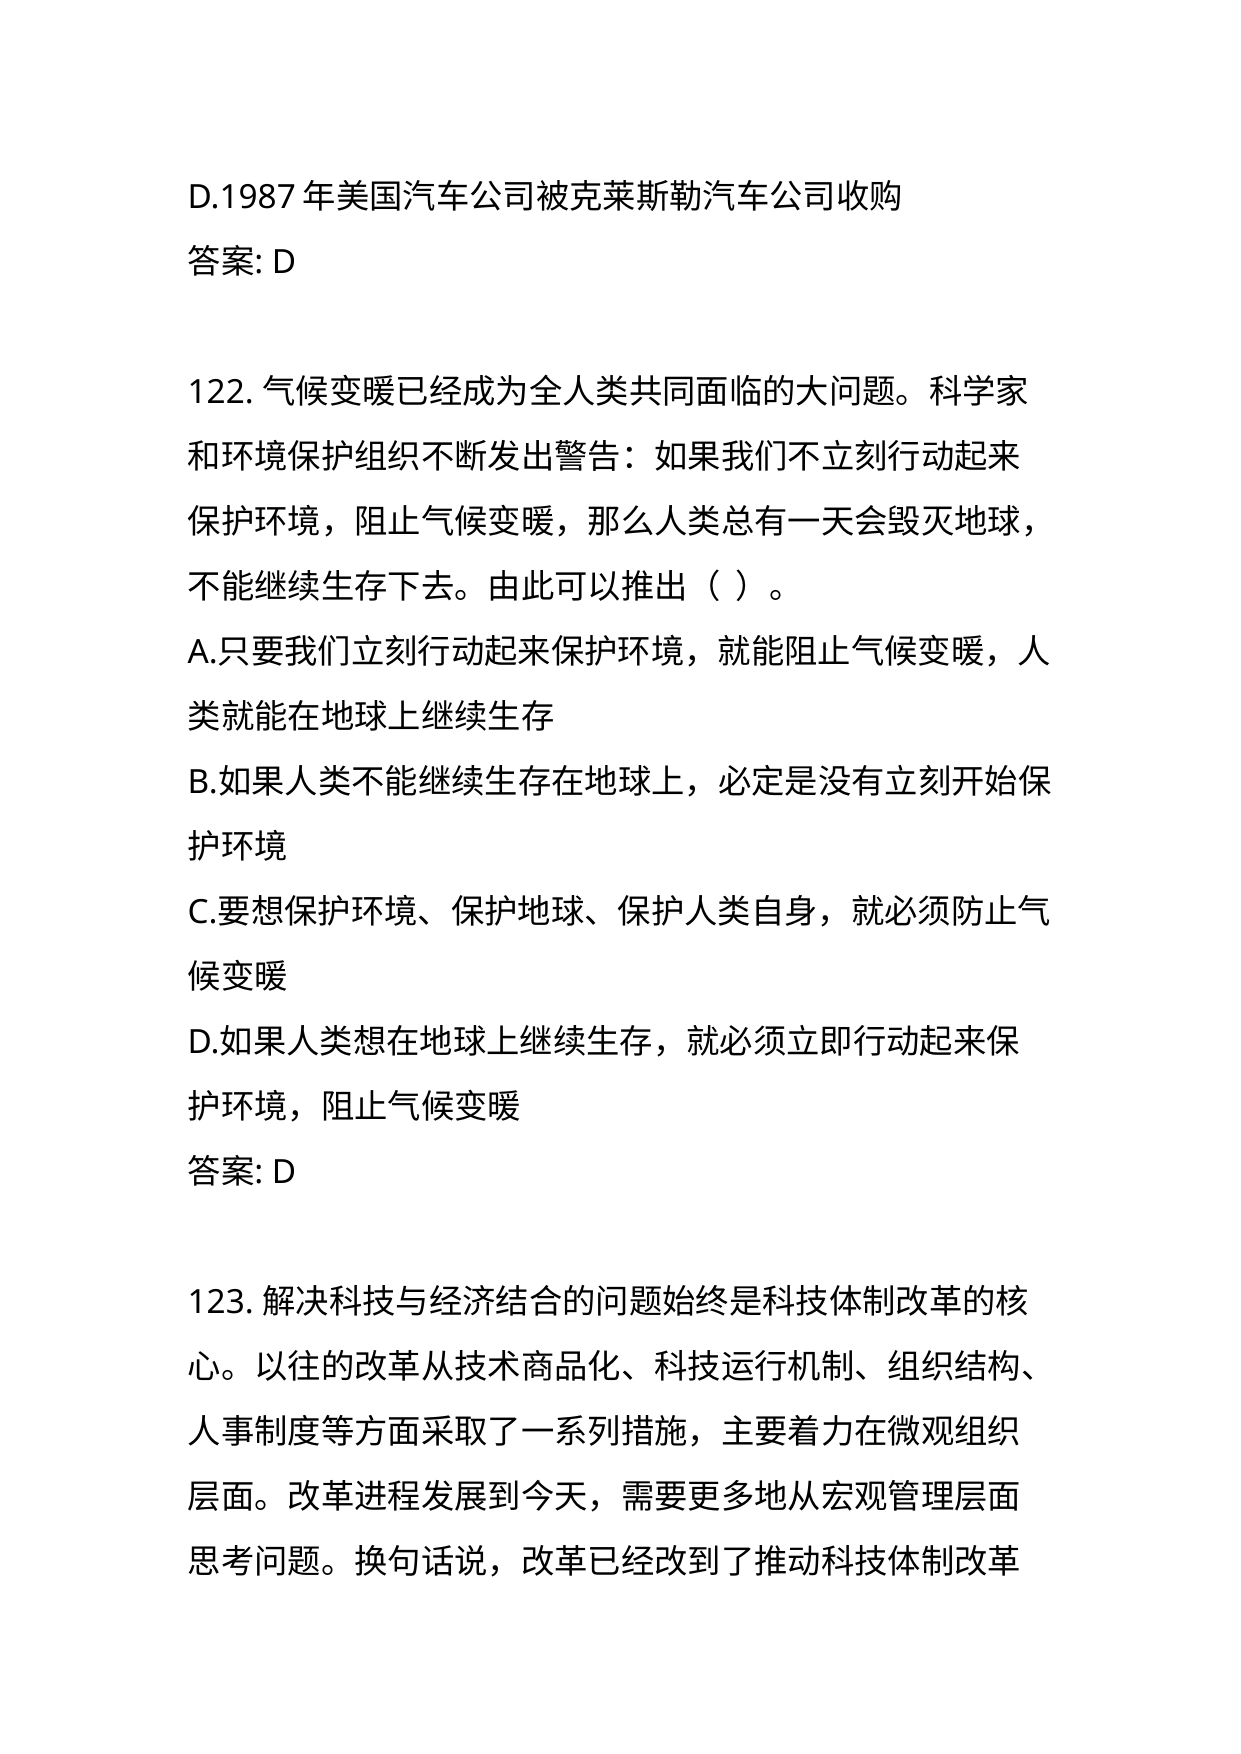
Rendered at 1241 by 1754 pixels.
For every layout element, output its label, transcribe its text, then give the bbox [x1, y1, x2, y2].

text 答案: D [187, 1137, 1053, 1202]
text C.要想保护环境、保护地球、保护人类自身，就必须防止气候变暖 [187, 877, 1053, 1007]
text B.如果人类不能继续生存在地球上，必定是没有立刻开始保护环境 [187, 747, 1053, 877]
text A.只要我们立刻行动起来保护环境，就能阻止气候变暖，人类就能在地球上继续生存 [187, 617, 1053, 747]
text 答案: D [187, 227, 1053, 292]
text 122. 气候变暖已经成为全人类共同面临的大问题。科学家和环境保护组织不断发出警告：如果我们不立刻行动起来保护环境，阻止气候变暖，那么人类总有一天会毁灭地球，不能继续生存下去。由此可以推出（ ）。 [187, 357, 1053, 617]
text D.如果人类想在地球上继续生存，就必须立即行动起来保护环境，阻止气候变暖 [187, 1007, 1053, 1137]
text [187, 1267, 1053, 1592]
text D.1987年美国汽车公司被克莱斯勒汽车公司收购 [187, 162, 1053, 227]
